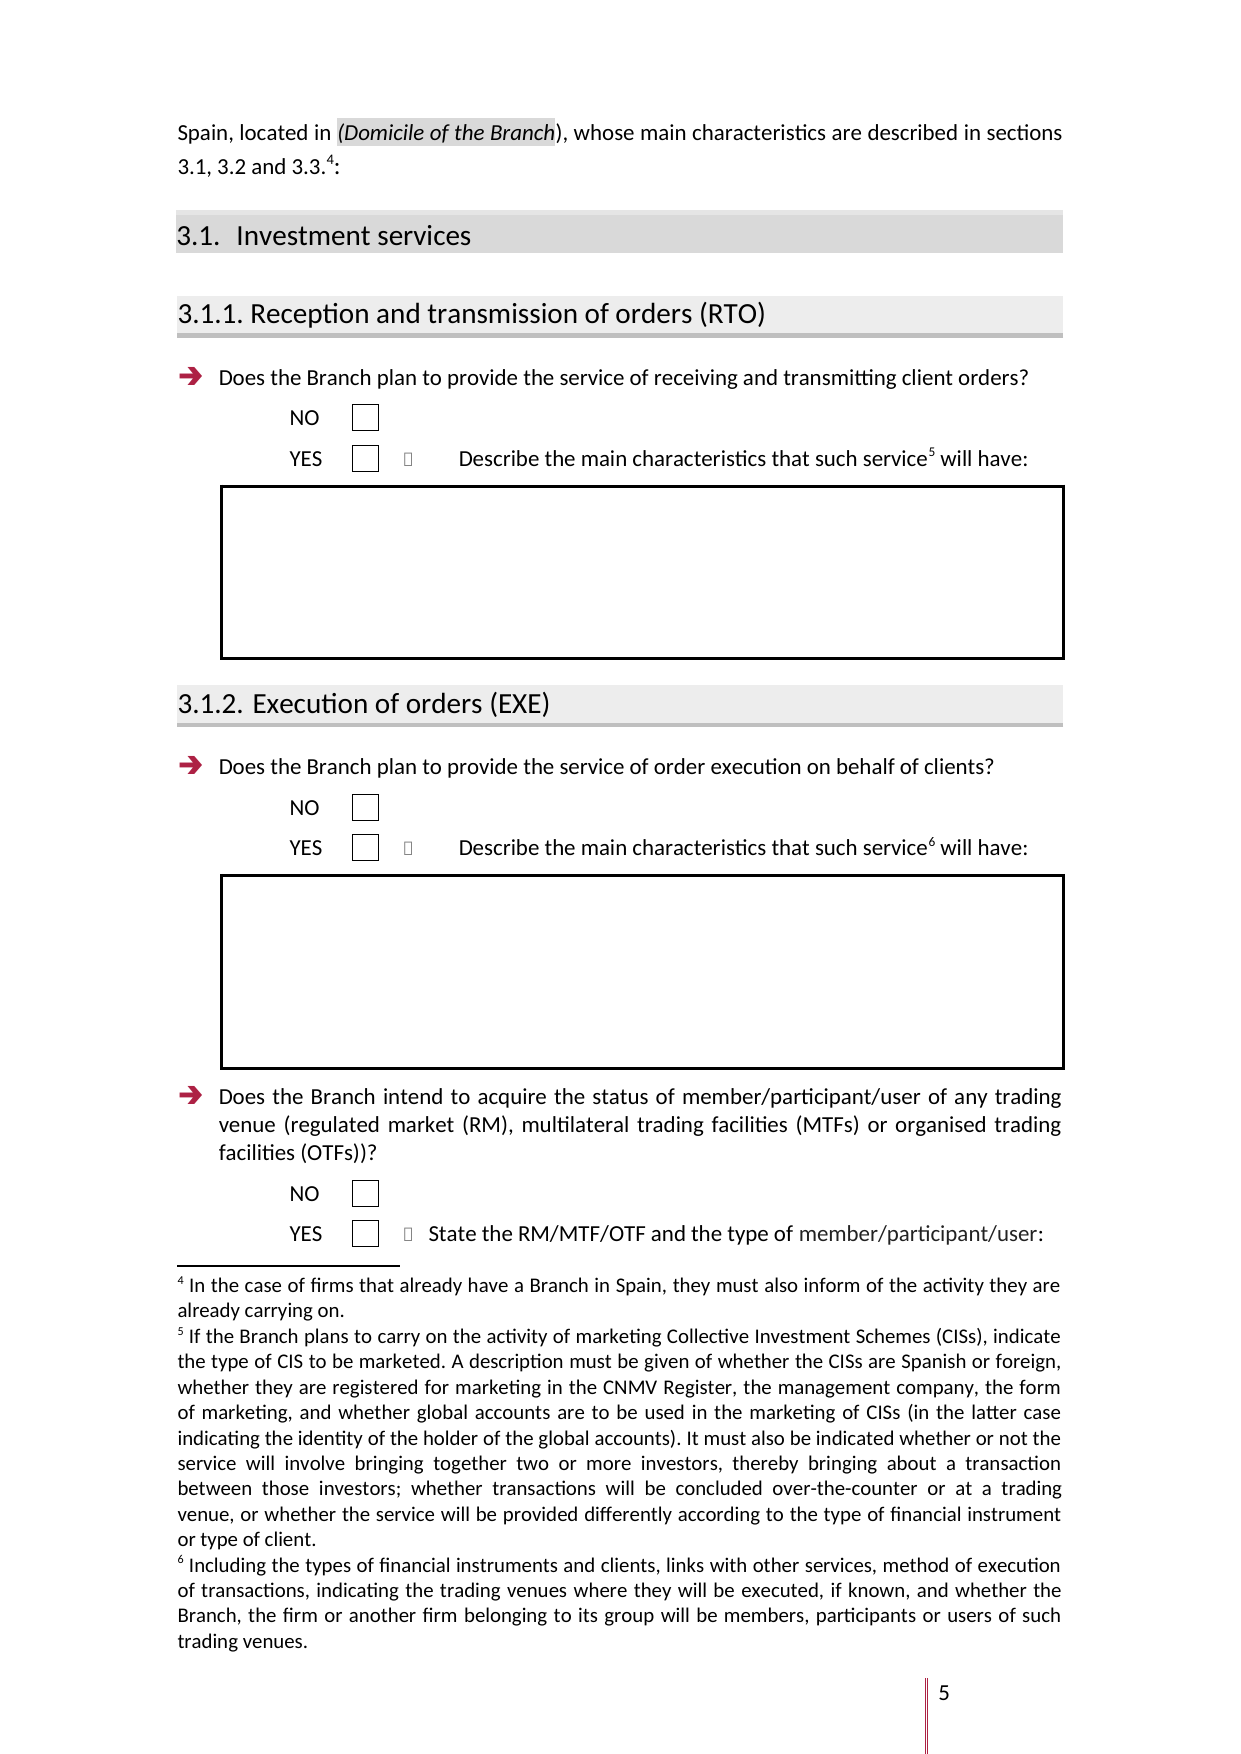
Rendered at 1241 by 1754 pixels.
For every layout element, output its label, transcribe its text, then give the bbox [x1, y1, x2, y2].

subtitle 3.1.1. Reception and transmission of orders (RTO) [177, 296, 1063, 333]
text Does the Branch plan to provide the service of receiving and transmitting client orders? [177, 363, 1063, 391]
text Does the Branch plan to provide the service of order execution on behalf of clients? [177, 752, 1063, 780]
text Does the Branch intend to acquire the status of member/participant/user of any trading venue (regulated market (RM), multilateral trading facilities (MTFs) or organised trading facilities (OTFs))? [177, 1082, 1063, 1166]
text NO [289, 403, 1063, 431]
text NO [289, 793, 1063, 821]
table_header [223, 877, 1062, 1067]
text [177, 118, 1063, 181]
subtitle Execution of orders (EXE) [177, 685, 1063, 723]
text YES  Describe the main characteristics that such service will have: [289, 833, 1063, 861]
table_header [223, 488, 1062, 657]
text YES  State the RM/MTF/OTF and the type of member/participant/user: [289, 1219, 1063, 1247]
text YES  Describe the main characteristics that such service will have: [289, 444, 1063, 472]
subtitle Investment services [176, 215, 1063, 253]
text NO [289, 1179, 1063, 1207]
